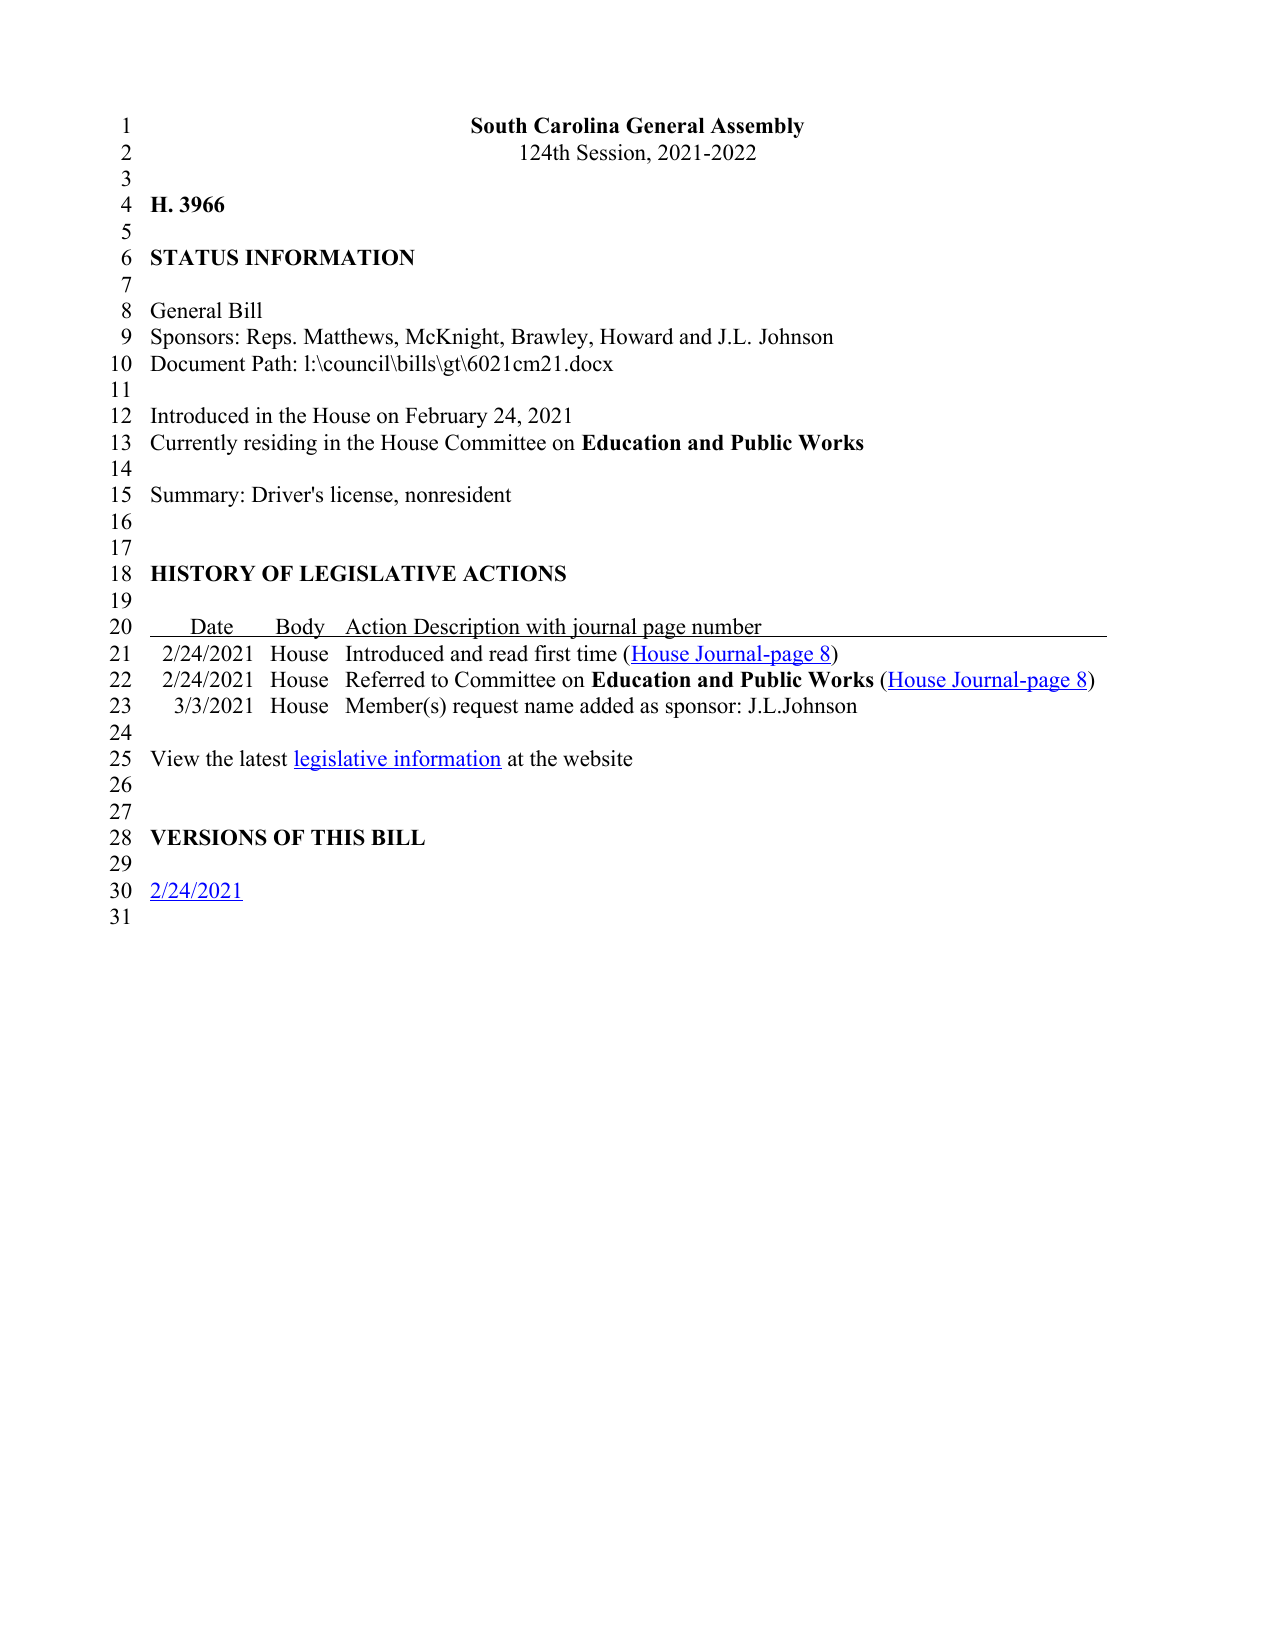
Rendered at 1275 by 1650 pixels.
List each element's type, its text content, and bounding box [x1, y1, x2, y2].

text H. 3966 [150, 192, 1125, 218]
text View the latest legislative information at the website [150, 745, 1125, 771]
text 124th Session, 2021-2022 [150, 139, 1125, 165]
text Document Path: l:\council\bills\gt\6021cm21.docx [150, 350, 1125, 376]
text Summary: Driver's license, nonresident [150, 481, 1125, 508]
text Currently residing in the House Committee on Education and Public Works [150, 429, 1125, 455]
text HISTORY OF LEGISLATIVE ACTIONS [150, 561, 1125, 587]
text 3/3/2021 House Member(s) request name added as sponsor: J.L.Johnson [150, 692, 1125, 719]
text Sponsors: Reps. Matthews, McKnight, Brawley, Howard and J.L. Johnson [150, 323, 1125, 350]
text Introduced in the House on February 24, 2021 [150, 402, 1125, 429]
text 2/24/2021 House Referred to Committee on Education and Public Works (House Journal-page 8) [150, 666, 1125, 692]
text STATUS INFORMATION [150, 244, 1125, 271]
text VERSIONS OF THIS BILL [150, 824, 1125, 850]
text 2/24/2021 House Introduced and read first time (House Journal-page 8) [150, 639, 1125, 666]
text 2/24/2021 [150, 877, 1125, 903]
text South Carolina General Assembly [150, 112, 1125, 139]
text Date Body Action Description with journal page number [150, 613, 1125, 639]
text General Bill [150, 297, 1125, 323]
